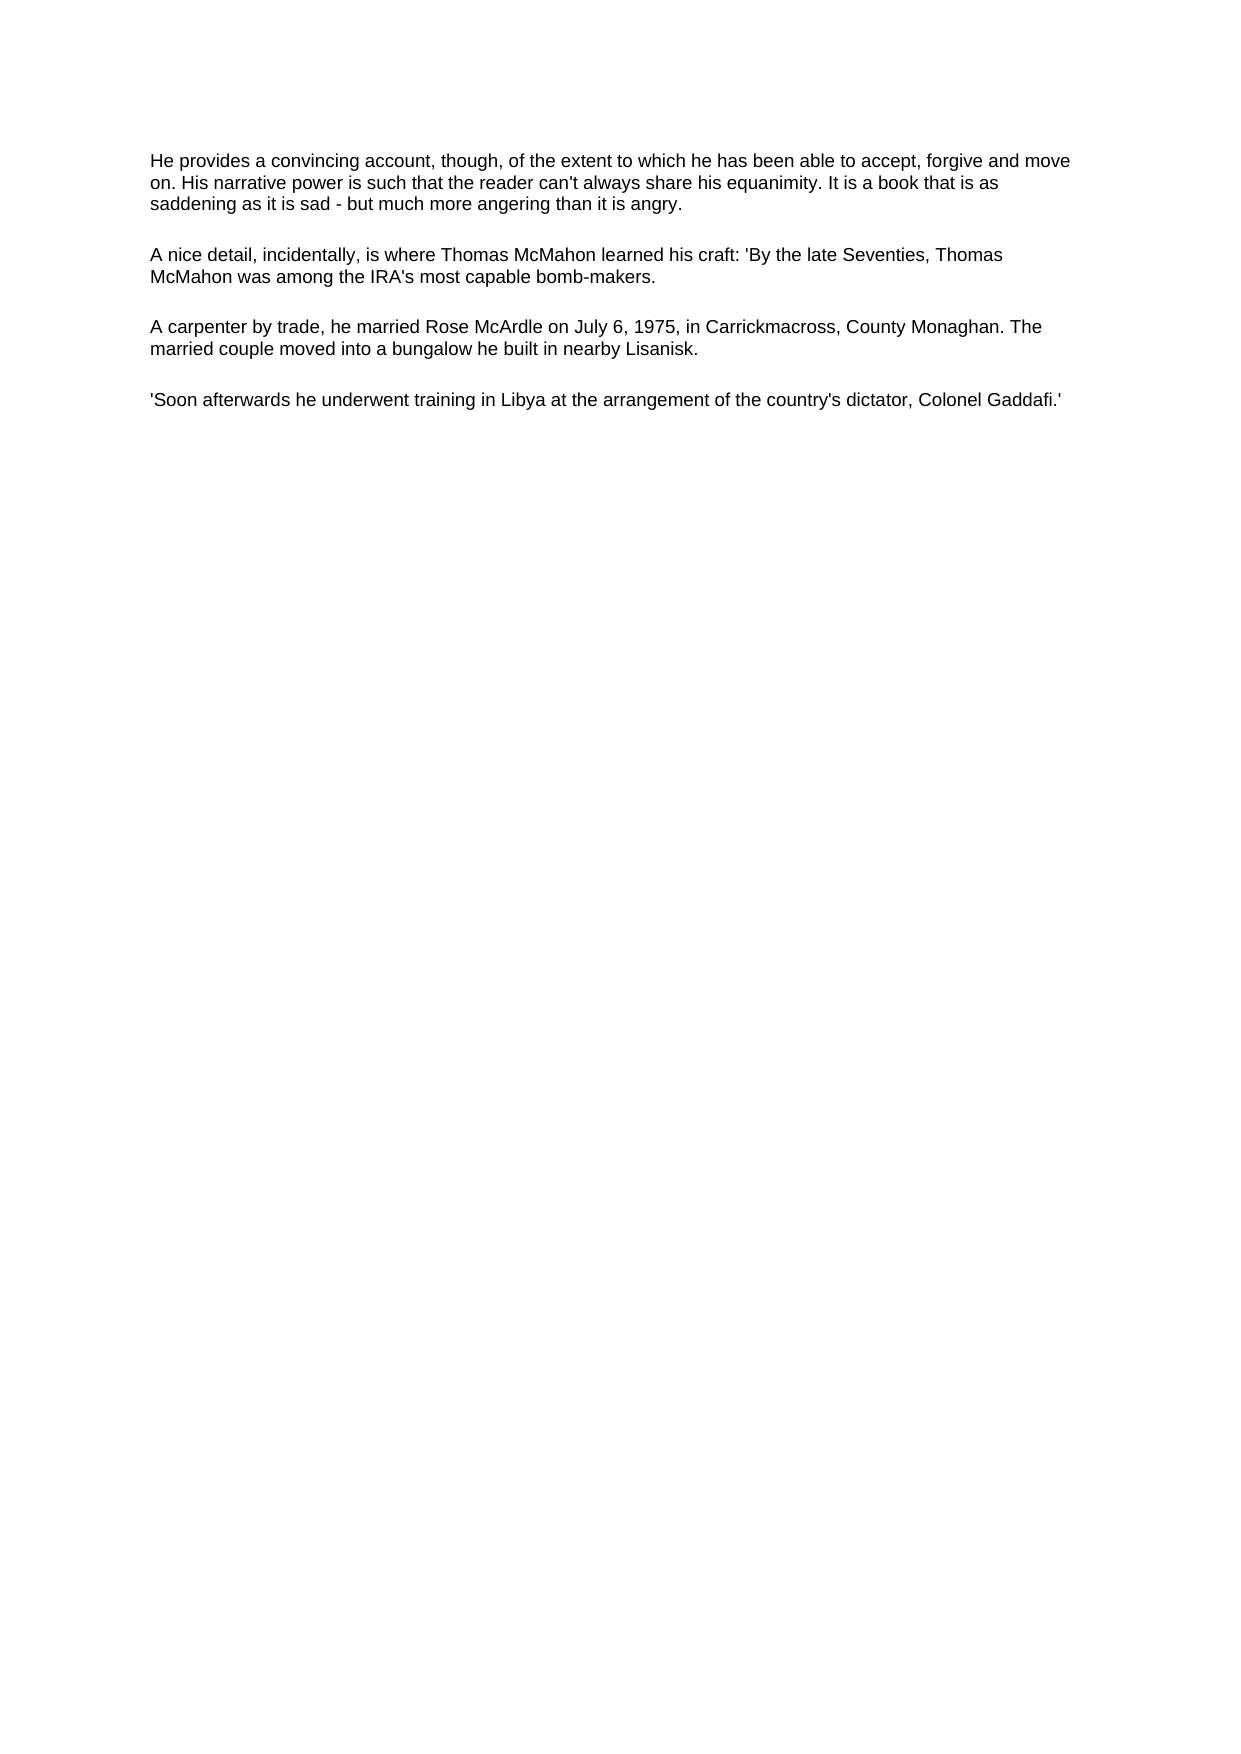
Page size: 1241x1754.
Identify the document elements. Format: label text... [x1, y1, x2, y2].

text 'Soon afterwards he underwent training in Libya at the arrangement of the country's dictator, Colonel Gaddafi.' [150, 388, 1090, 410]
text A nice detail, incidentally, is where Thomas McMahon learned his craft: 'By the late Seventies, Thomas McMahon was among the IRA's most capable bomb-makers. [150, 244, 1090, 287]
text He provides a convincing account, though, of the extent to which he has been able to accept, forgive and move on. His narrative power is such that the reader can't always share his equanimity. It is a book that is as saddening as it is sad - but much more angering than it is angry. [150, 150, 1090, 215]
text A carpenter by trade, he married Rose McArdle on July 6, 1975, in Carrickmacross, County Monaghan. The married couple moved into a bungalow he built in nearby Lisanisk. [150, 316, 1090, 359]
